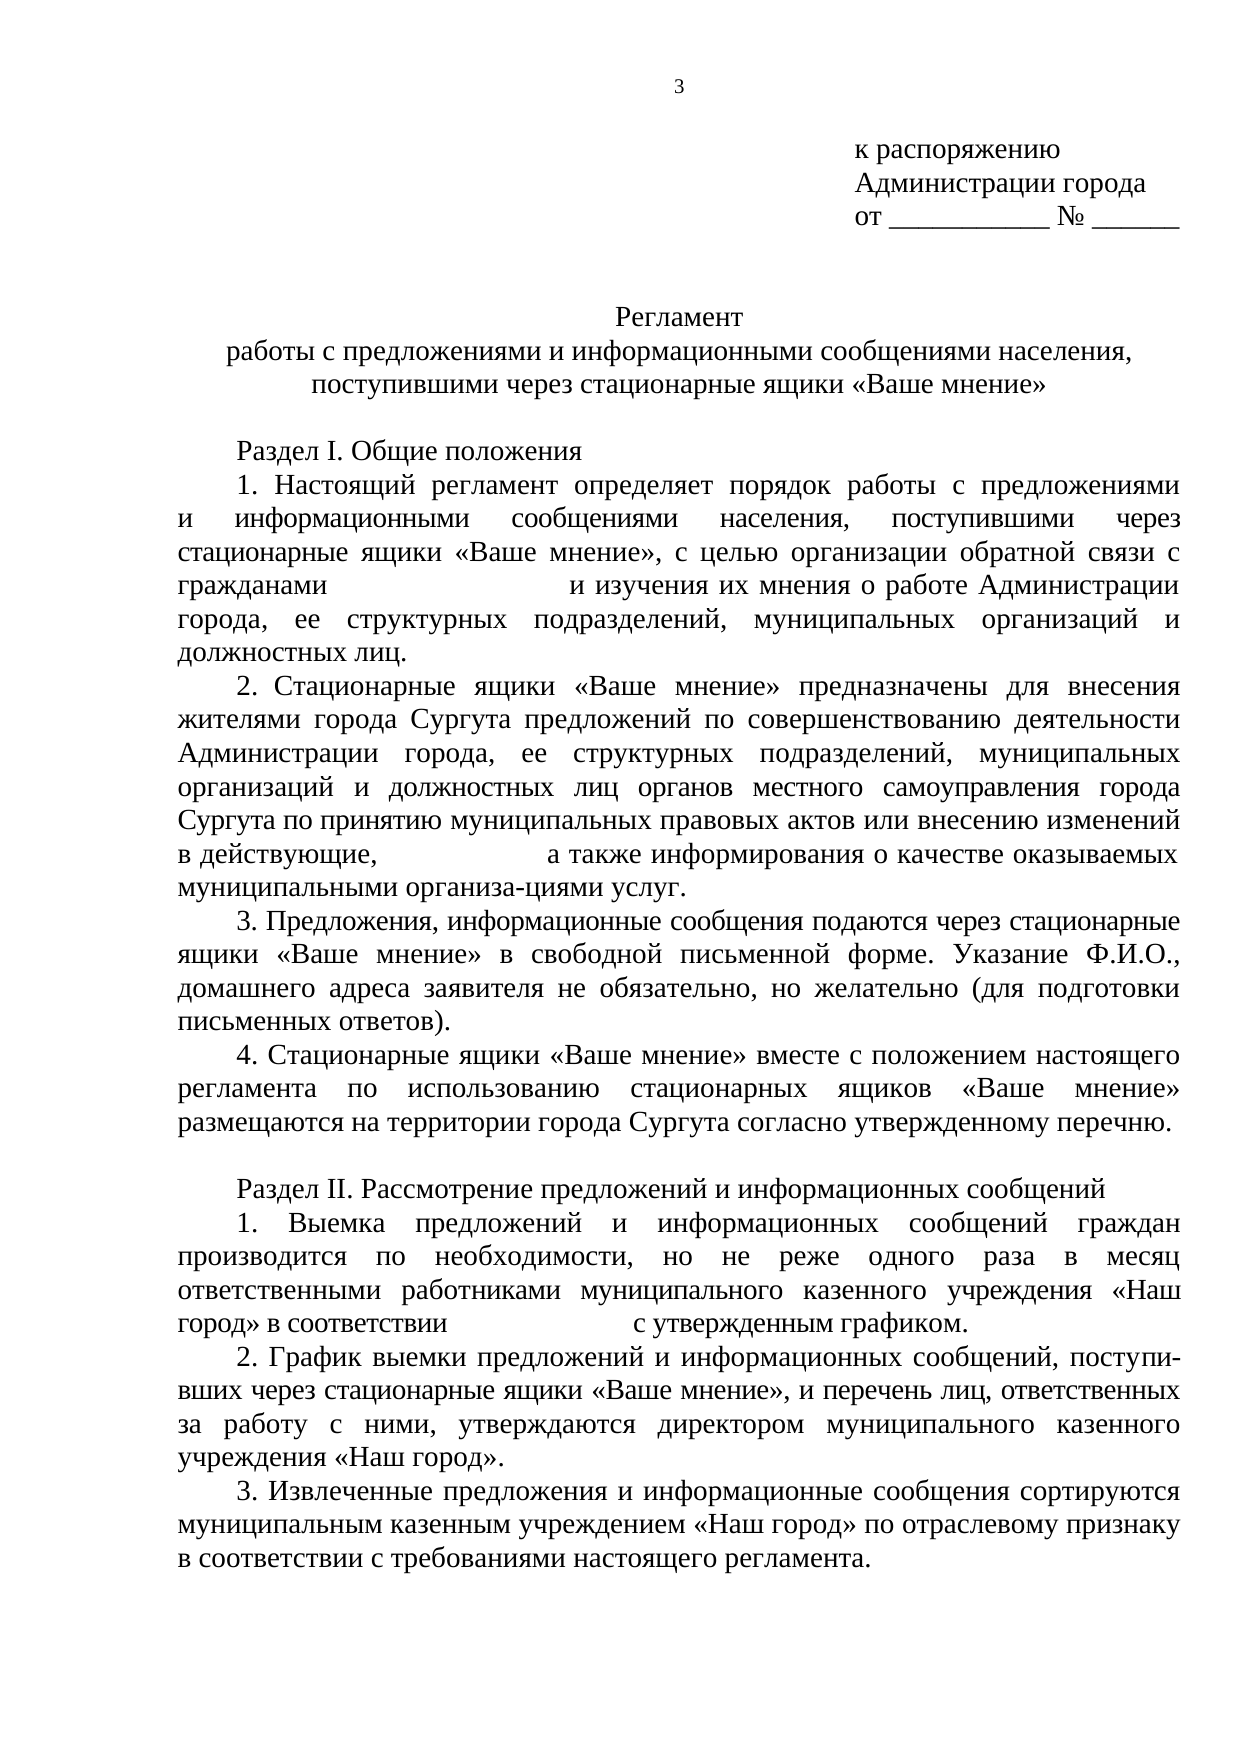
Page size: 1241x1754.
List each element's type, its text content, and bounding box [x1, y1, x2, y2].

text поступившими через стационарные ящики «Ваше мнение» [177, 366, 1181, 400]
text Регламент [177, 299, 1181, 333]
text работы с предложениями и информационными сообщениями населения, [177, 333, 1181, 366]
text 2. График выемки предложений и информационных сообщений, поступи-вших через стационарные ящики «Ваше мнение», и перечень лиц, ответственных за работу с ними, утверждаются директором муниципального казенного учреждения «Наш город». [177, 1339, 1181, 1473]
text Раздел II. Рассмотрение предложений и информационных сообщений [177, 1171, 1181, 1205]
text 2. Стационарные ящики «Ваше мнение» предназначены для внесения жителями города Сургута предложений по совершенствованию деятельности Администрации города, ее структурных подразделений, муниципальных организаций и должностных лиц органов местного самоуправления города Сургута по принятию муниципальных правовых актов или внесению изменений в действующие, а также информирования о качестве оказываемых муниципальными организа-циями услуг. [177, 668, 1181, 903]
text 3. Извлеченные предложения и информационные сообщения сортируются муниципальным казенным учреждением «Наш город» по отраслевому признаку в соответствии с требованиями настоящего регламента. [177, 1473, 1181, 1574]
text 4. Стационарные ящики «Ваше мнение» вместе с положением настоящего регламента по использованию стационарных ящиков «Ваше мнение» размещаются на территории города Сургута согласно утвержденному перечню. [177, 1037, 1181, 1138]
text 1. Выемка предложений и информационных сообщений граждан производится по необходимости, но не реже одного раза в месяц ответственными работниками муниципального казенного учреждения «Наш город» в соответствии с утвержденным графиком. [177, 1205, 1181, 1339]
text к распоряжению [854, 131, 1181, 165]
text от ___________ № ______ [854, 198, 1181, 232]
text 1. Настоящий регламент определяет порядок работы с предложениями и информационными сообщениями населения, поступившими через стационарные ящики «Ваше мнение», с целью организации обратной связи с гражданами и изучения их мнения о работе Администрации города, ее структурных подразделений, муниципальных организаций и должностных лиц. [177, 467, 1181, 668]
text Администрации города [854, 165, 1181, 198]
text Раздел I. Общие положения [177, 433, 1181, 467]
text 3. Предложения, информационные сообщения подаются через стационарные ящики «Ваше мнение» в свободной письменной форме. Указание Ф.И.О., домашнего адреса заявителя не обязательно, но желательно (для подготовки письменных ответов). [177, 903, 1181, 1037]
